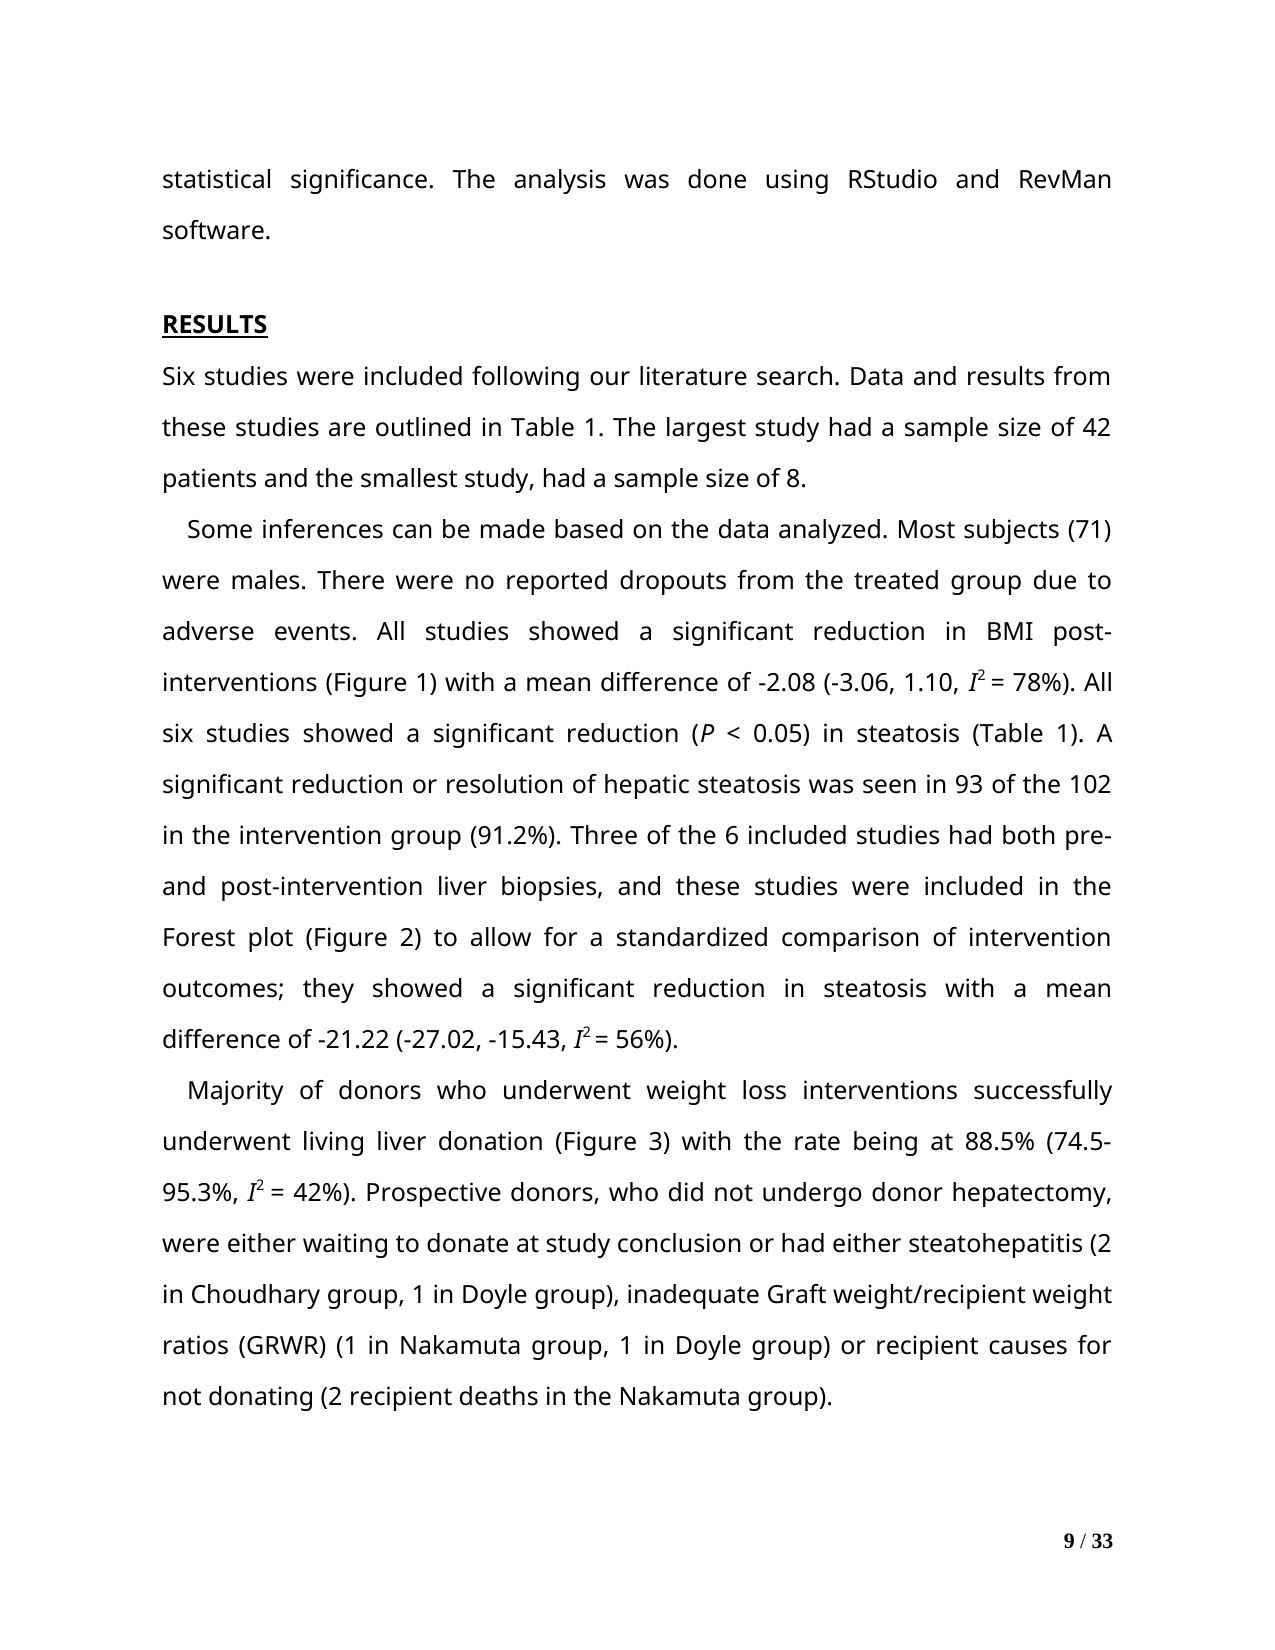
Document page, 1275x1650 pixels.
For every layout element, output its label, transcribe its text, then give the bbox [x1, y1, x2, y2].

text RESULTS [162, 307, 1113, 341]
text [162, 162, 1113, 247]
text Some inferences can be made based on the data analyzed. Most subjects (71) were males. There were no reported dropouts from the treated group due to adverse events. All studies showed a significant reduction in BMI post-interventions (Figure 1) with a mean difference of -2.08 (-3.06, 1.10, I2 = 78%). All six studies showed a significant reduction (p < 0.05) in steatosis (Table 1). A significant reduction or resolution of hepatic steatosis was seen in 93 of the 102 in the intervention group (91.2%). Three of the 6 included studies had both pre- and post-intervention liver biopsies, and these studies were included in the Forest plot (Figure 2) to allow for a standardized comparison of intervention outcomes; they showed a significant reduction in steatosis with a mean difference of -21.22 (-27.02, -15.43, I2 = 56%). [162, 511, 1113, 1056]
text Majority of donors who underwent weight loss interventions successfully underwent living liver donation (Figure 3) with the rate being at 88.5% (74.5-95.3%, I2 = 42%). Prospective donors, who did not undergo donor hepatectomy, were either waiting to donate at study conclusion or had either steatohepatitis (2 in Choudhary group, 1 in Doyle group), inadequate Graft weight/recipient weight ratios (GRWR) (1 in Nakamuta group, 1 in Doyle group) or recipient causes for not donating (2 recipient deaths in the Nakamuta group). [162, 1073, 1113, 1413]
text Six studies were included following our literature search. Data and results from these studies are outlined in Table 1. The largest study had a sample size of 42 patients and the smallest study, had a sample size of 8. [162, 358, 1113, 494]
